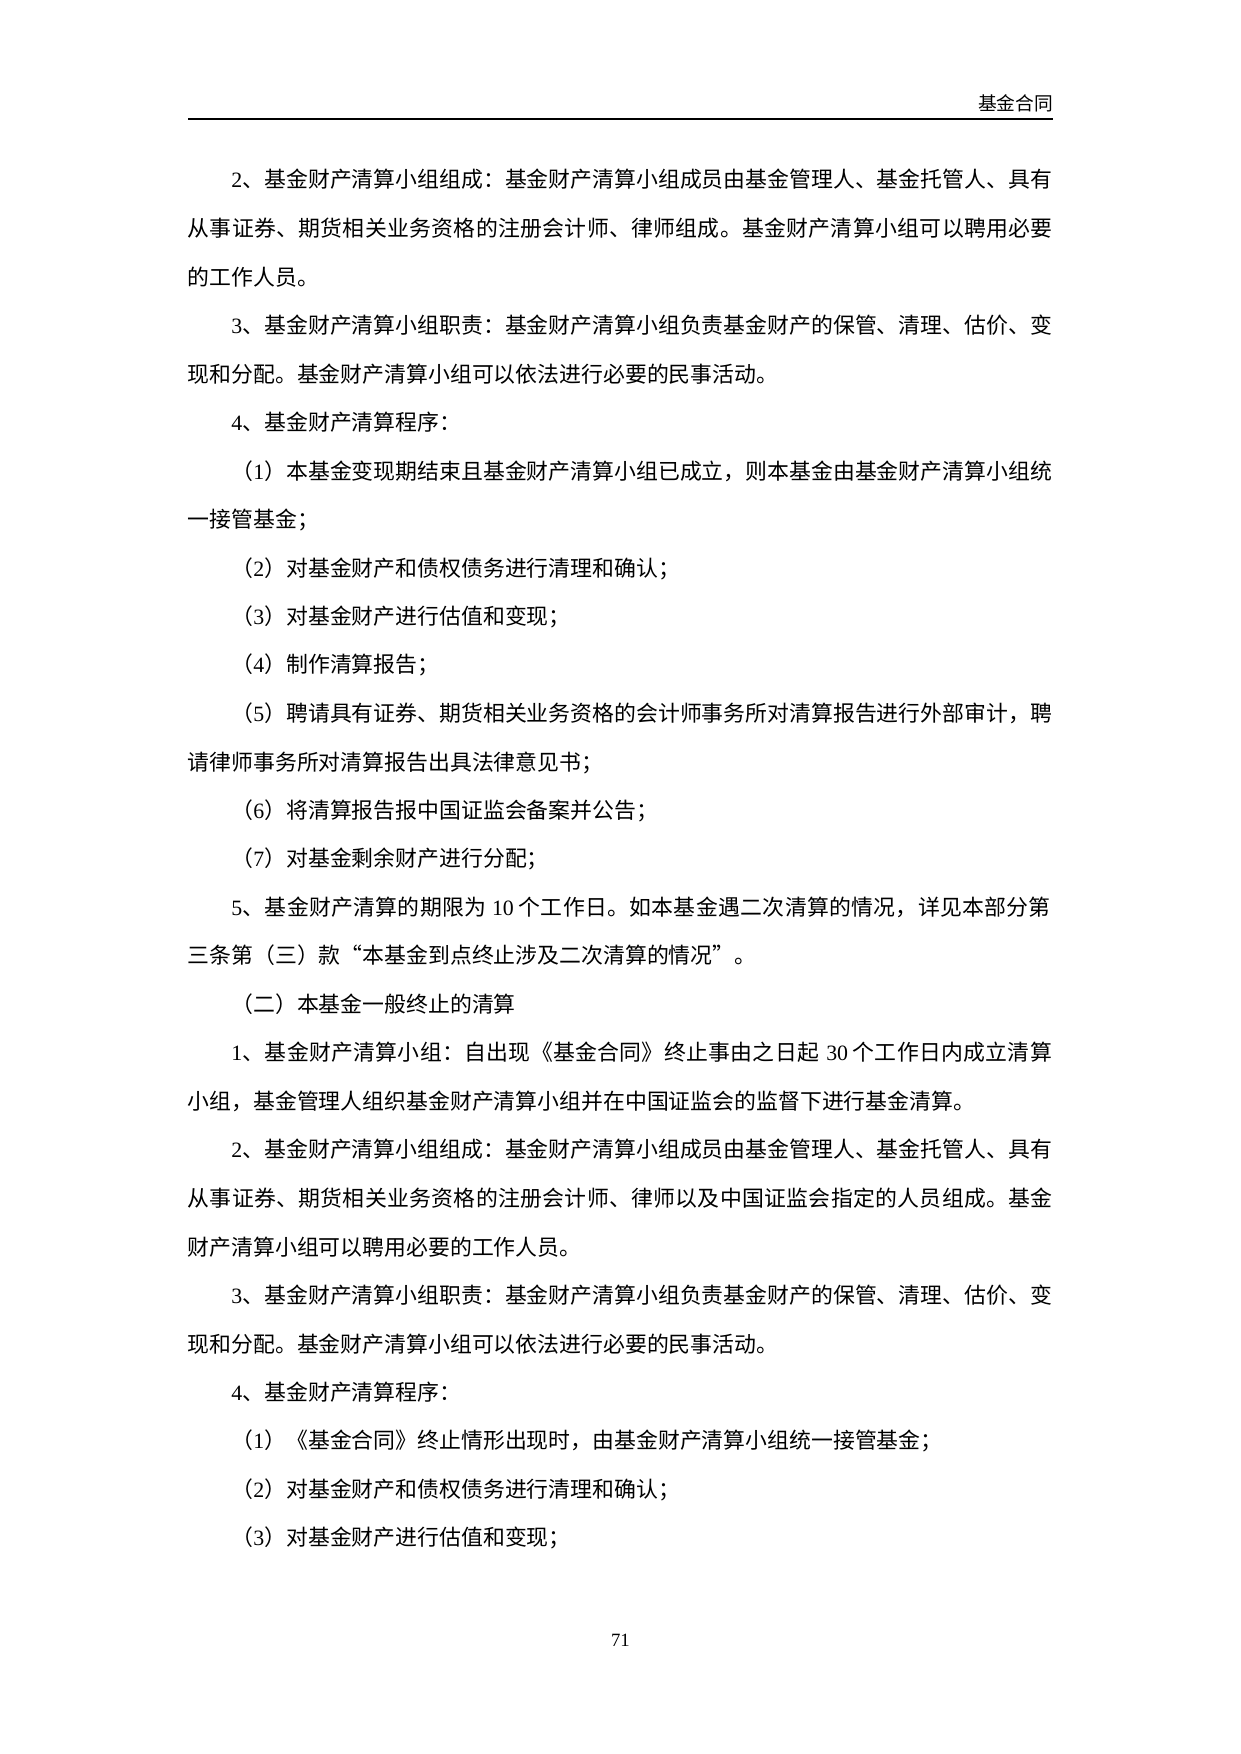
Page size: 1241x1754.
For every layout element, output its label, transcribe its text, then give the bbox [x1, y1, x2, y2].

text （二）本基金一般终止的清算 [187, 986, 1053, 1019]
text （3）对基金财产进行估值和变现； [187, 599, 1053, 631]
text 5、基金财产清算的期限为10个工作日。如本基金遇二次清算的情况，详见本部分第三条第（三）款“本基金到点终止涉及二次清算的情况”。 [187, 889, 1053, 970]
text 2、基金财产清算小组组成：基金财产清算小组成员由基金管理人、基金托管人、具有从事证券、期货相关业务资格的注册会计师、律师以及中国证监会指定的人员组成。基金财产清算小组可以聘用必要的工作人员。 [187, 1132, 1053, 1262]
text 4、基金财产清算程序： [187, 1374, 1053, 1407]
text （2）对基金财产和债权债务进行清理和确认； [187, 550, 1053, 583]
text （4）制作清算报告； [187, 647, 1053, 679]
text （1）《基金合同》终止情形出现时，由基金财产清算小组统一接管基金； [187, 1423, 1053, 1455]
text （2）对基金财产和债权债务进行清理和确认； [187, 1471, 1053, 1504]
text （5）聘请具有证券、期货相关业务资格的会计师事务所对清算报告进行外部审计，聘请律师事务所对清算报告出具法律意见书； [187, 695, 1053, 777]
text （3）对基金财产进行估值和变现； [187, 1519, 1053, 1552]
text 1、基金财产清算小组：自出现《基金合同》终止事由之日起30个工作日内成立清算小组，基金管理人组织基金财产清算小组并在中国证监会的监督下进行基金清算。 [187, 1034, 1053, 1116]
text （1）本基金变现期结束且基金财产清算小组已成立，则本基金由基金财产清算小组统一接管基金； [187, 453, 1053, 534]
text 3、基金财产清算小组职责：基金财产清算小组负责基金财产的保管、清理、估价、变现和分配。基金财产清算小组可以依法进行必要的民事活动。 [187, 1277, 1053, 1359]
text （6）将清算报告报中国证监会备案并公告； [187, 792, 1053, 825]
text 2、基金财产清算小组组成：基金财产清算小组成员由基金管理人、基金托管人、具有从事证券、期货相关业务资格的注册会计师、律师组成。基金财产清算小组可以聘用必要的工作人员。 [187, 162, 1053, 292]
text 4、基金财产清算程序： [187, 405, 1053, 437]
text 3、基金财产清算小组职责：基金财产清算小组负责基金财产的保管、清理、估价、变现和分配。基金财产清算小组可以依法进行必要的民事活动。 [187, 308, 1053, 389]
text （7）对基金剩余财产进行分配； [187, 841, 1053, 873]
